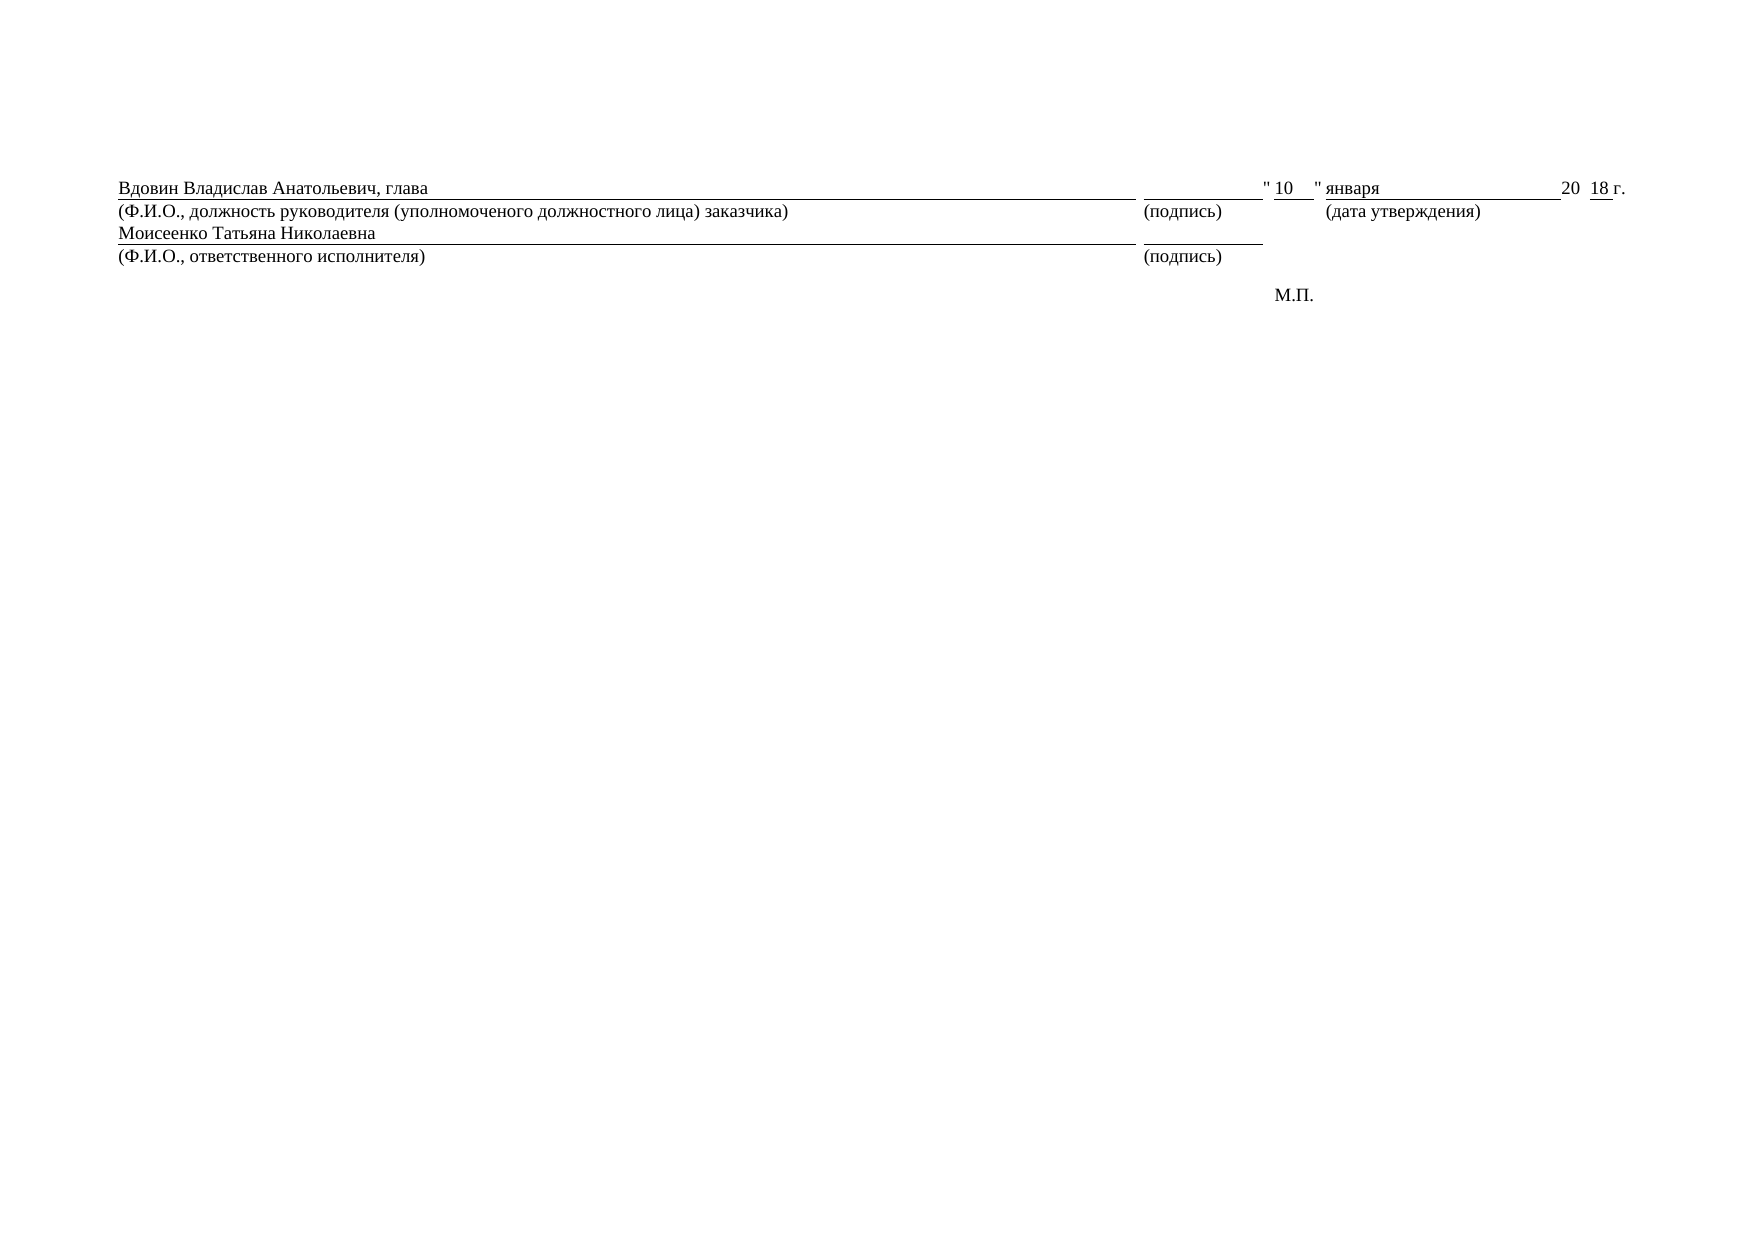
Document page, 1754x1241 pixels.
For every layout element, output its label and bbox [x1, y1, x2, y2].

table_cell [118, 177, 1633, 306]
